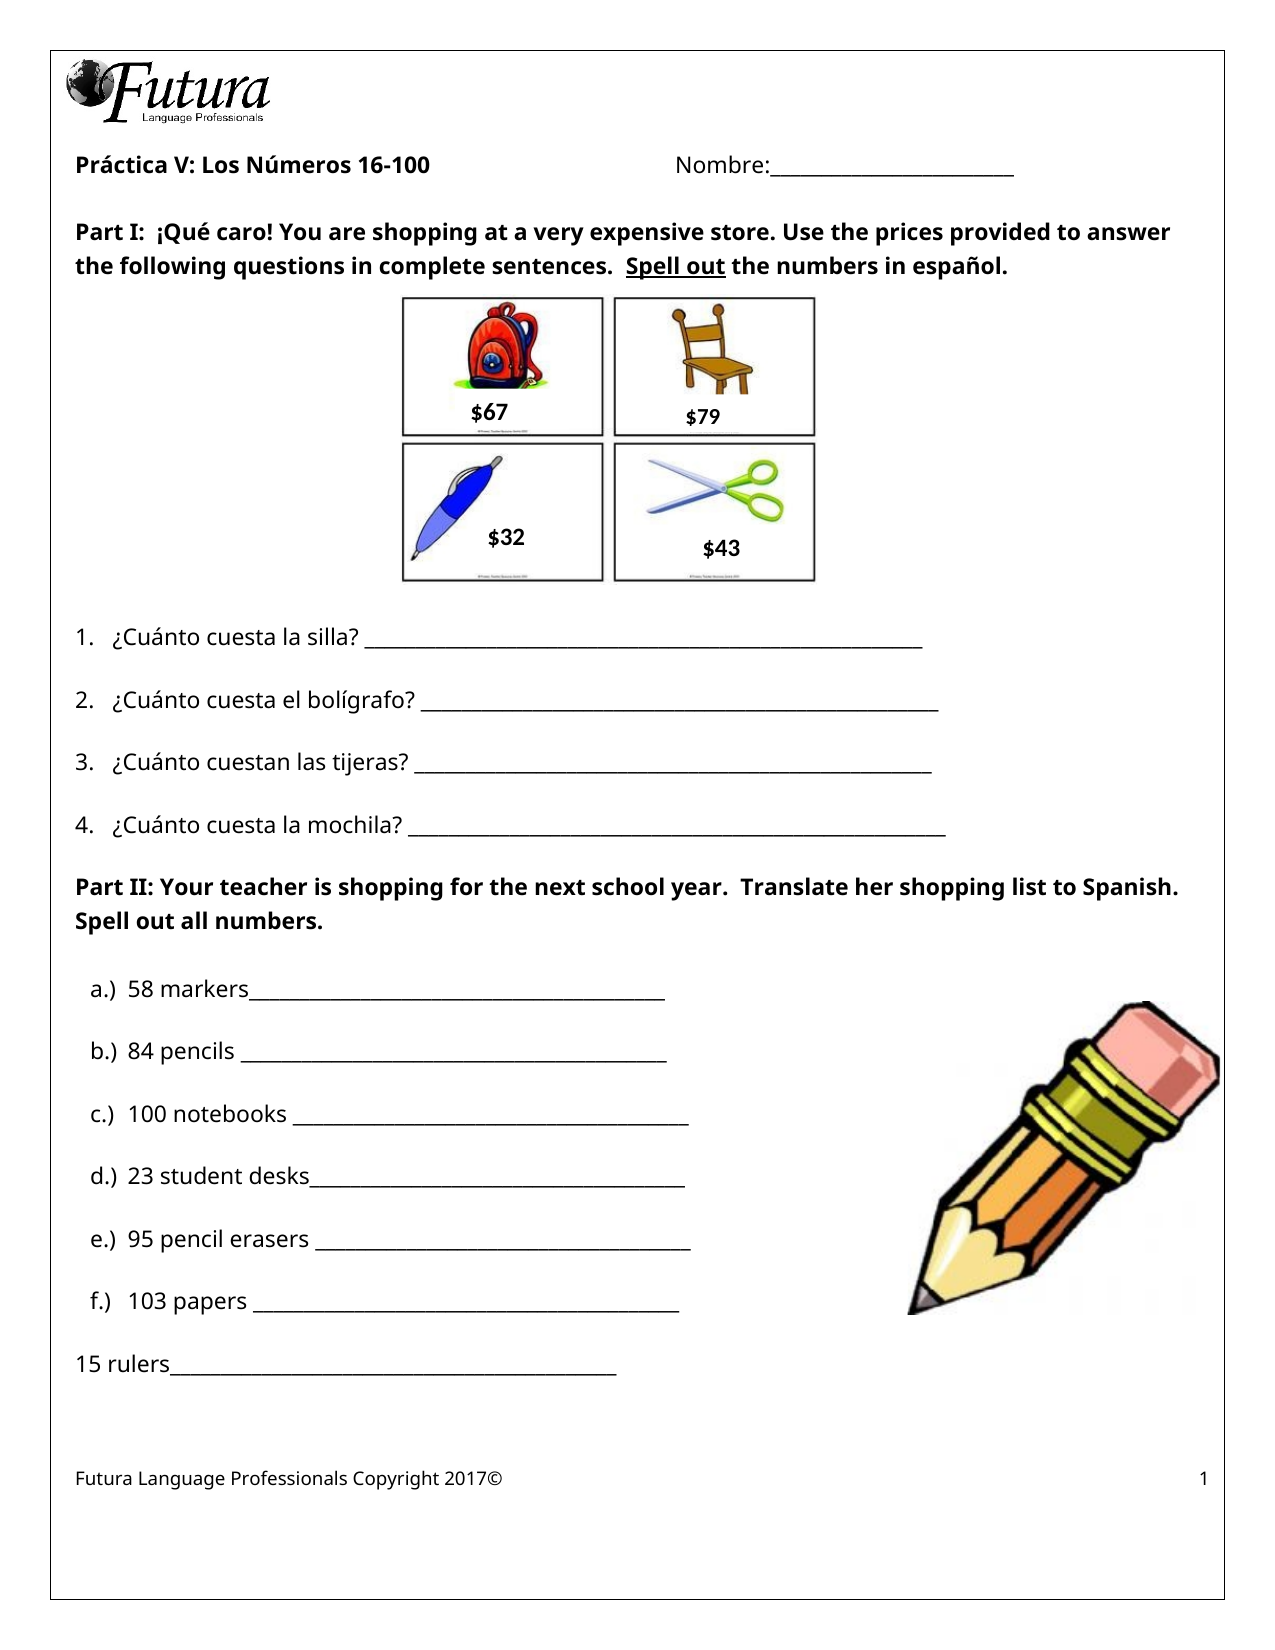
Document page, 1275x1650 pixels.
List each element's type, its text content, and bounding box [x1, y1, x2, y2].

picture [62, 56, 274, 125]
list ¿Cuánto cuesta la silla? _______________________________________________________ [75, 621, 1200, 653]
text Part I: ¡Qué caro! You are shopping at a very expensive store. Use the prices provided to answer the following questions in complete sentences. Spell out the numbers in español. [75, 216, 1200, 281]
list 95 pencil erasers _____________________________________ [90, 1223, 907, 1254]
text Práctica V: Los Números 16-100 Nombre:________________________ [75, 149, 1200, 180]
list ¿Cuánto cuestan las tijeras? ___________________________________________________ [75, 746, 1200, 778]
list ¿Cuánto cuesta el bolígrafo? ___________________________________________________ [75, 684, 1200, 715]
list 103 papers __________________________________________ [90, 1285, 1200, 1316]
picture [907, 1001, 1221, 1315]
list 23 student desks_____________________________________ [90, 1160, 907, 1191]
picture [400, 294, 818, 585]
list 58 markers_________________________________________ [90, 973, 1200, 1004]
list 100 notebooks _______________________________________ [90, 1098, 907, 1129]
text Part II: Your teacher is shopping for the next school year. Translate her shopping list to Spanish. Spell out all numbers. [75, 871, 1200, 936]
list 84 pencils __________________________________________ [90, 1035, 907, 1066]
list ¿Cuánto cuesta la mochila? _____________________________________________________ [75, 809, 1200, 840]
text 15 rulers____________________________________________ [75, 1348, 1200, 1379]
